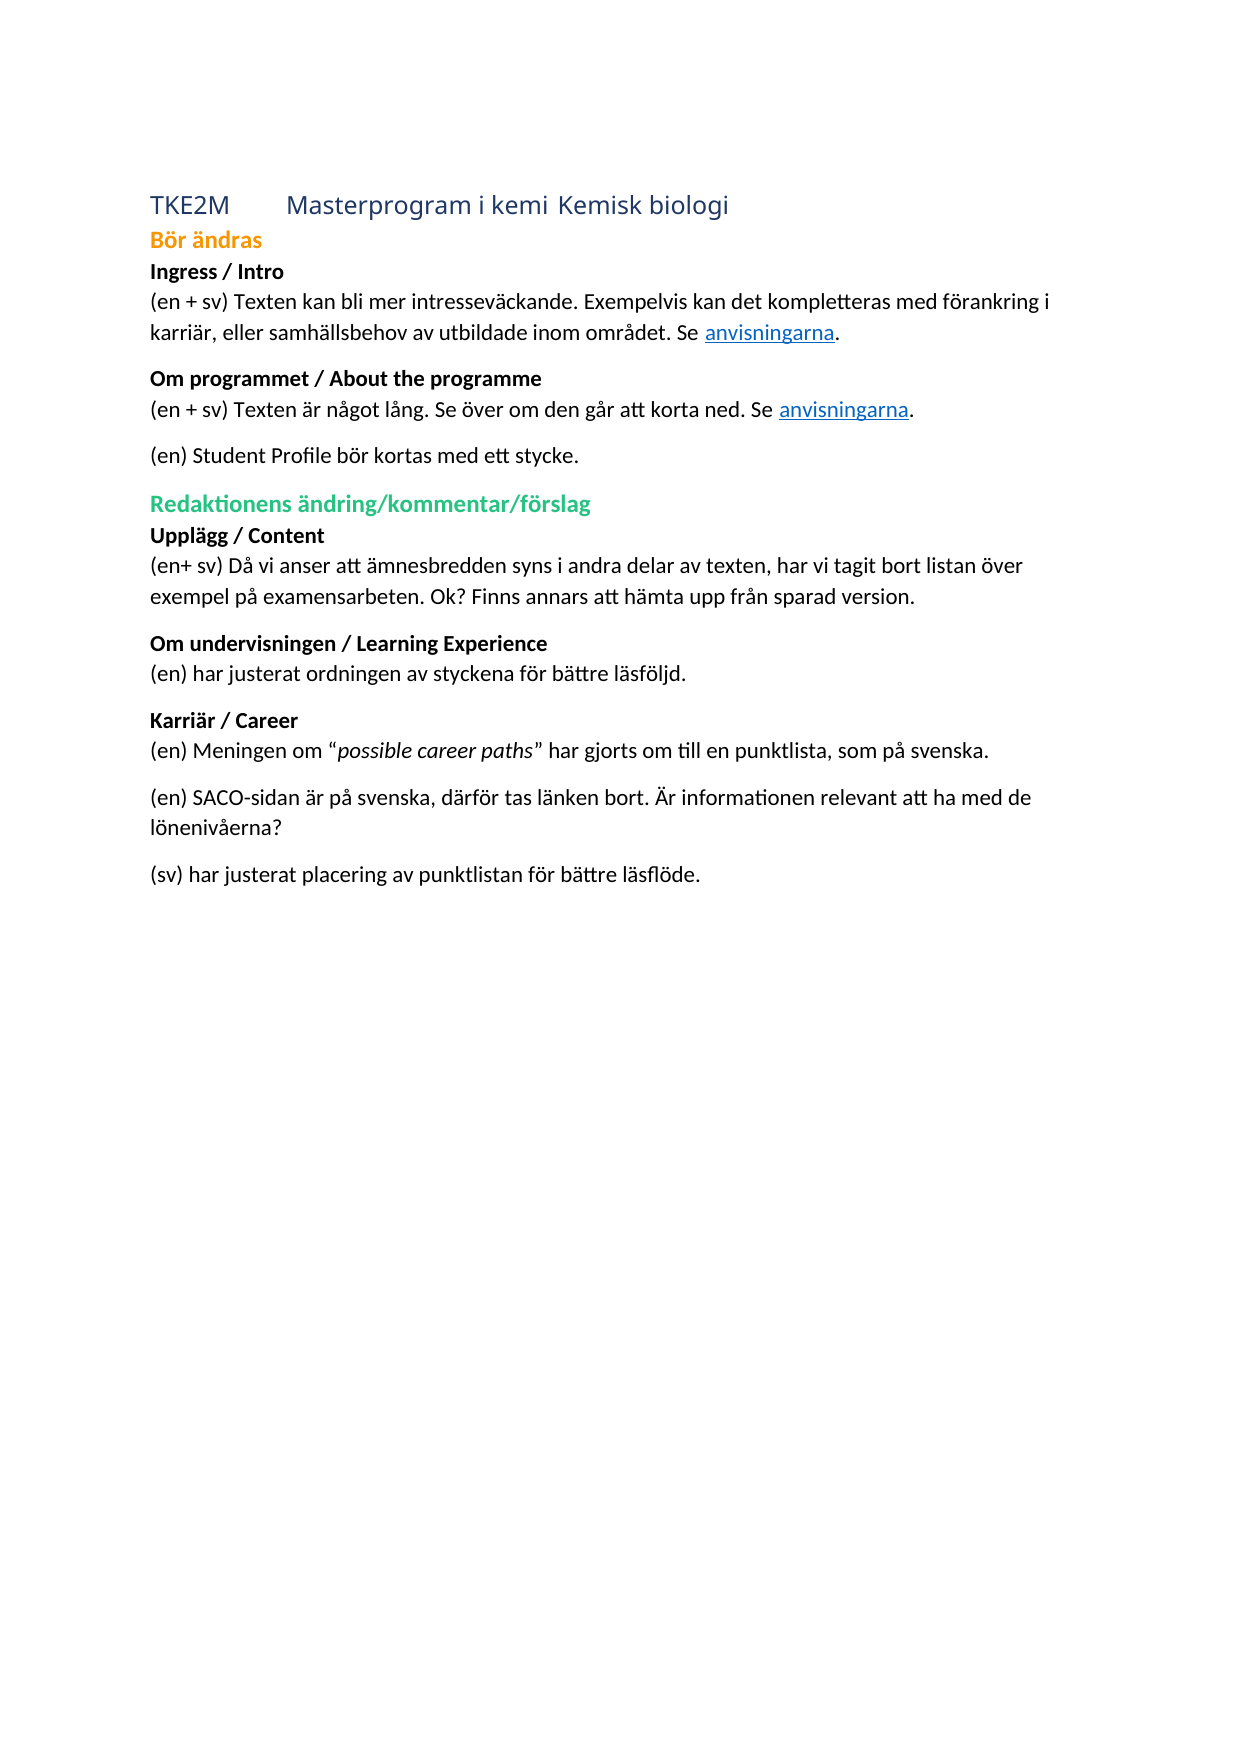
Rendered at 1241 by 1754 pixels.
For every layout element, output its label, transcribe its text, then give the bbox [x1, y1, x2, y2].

text (en + sv) Texten kan bli mer intresseväckande. Exempelvis kan det kompletteras med förankring i karriär, eller samhällsbehov av utbildade inom området. Se anvisningarna. [150, 287, 1090, 346]
text (en + sv) Texten är något lång. Se över om den går att korta ned. Se anvisningarna. [150, 395, 1090, 423]
text (en) har justerat ordningen av styckena för bättre läsföljd. [150, 659, 1090, 687]
text Om undervisningen / Learning Experience [150, 629, 1090, 657]
text Upplägg / Content [150, 521, 1090, 549]
text Ingress / Intro [150, 257, 1090, 285]
text (en) Meningen om “possible career paths” har gjorts om till en punktlista, som på svenska. [150, 736, 1090, 764]
text Karriär / Career [150, 706, 1090, 734]
text (en) SACO-sidan är på svenska, därför tas länken bort. Är informationen relevant att ha med de lönenivåerna? [150, 783, 1090, 841]
text (en+ sv) Då vi anser att ämnesbredden syns i andra delar av texten, har vi tagit bort listan över exempel på examensarbeten. Ok? Finns annars att hämta upp från sparad version. [150, 552, 1090, 610]
subtitle TKE2M Masterprogram i kemi Kemisk biologi [150, 187, 1090, 222]
text Bör ändras [150, 224, 1090, 255]
text (sv) har justerat placering av punktlistan för bättre läsflöde. [150, 860, 1090, 888]
text Om programmet / About the programme [150, 364, 1090, 392]
text Redaktionens ändring/kommentar/förslag [150, 488, 1090, 519]
text (en) Student Profile bör kortas med ett stycke. [150, 442, 1090, 469]
